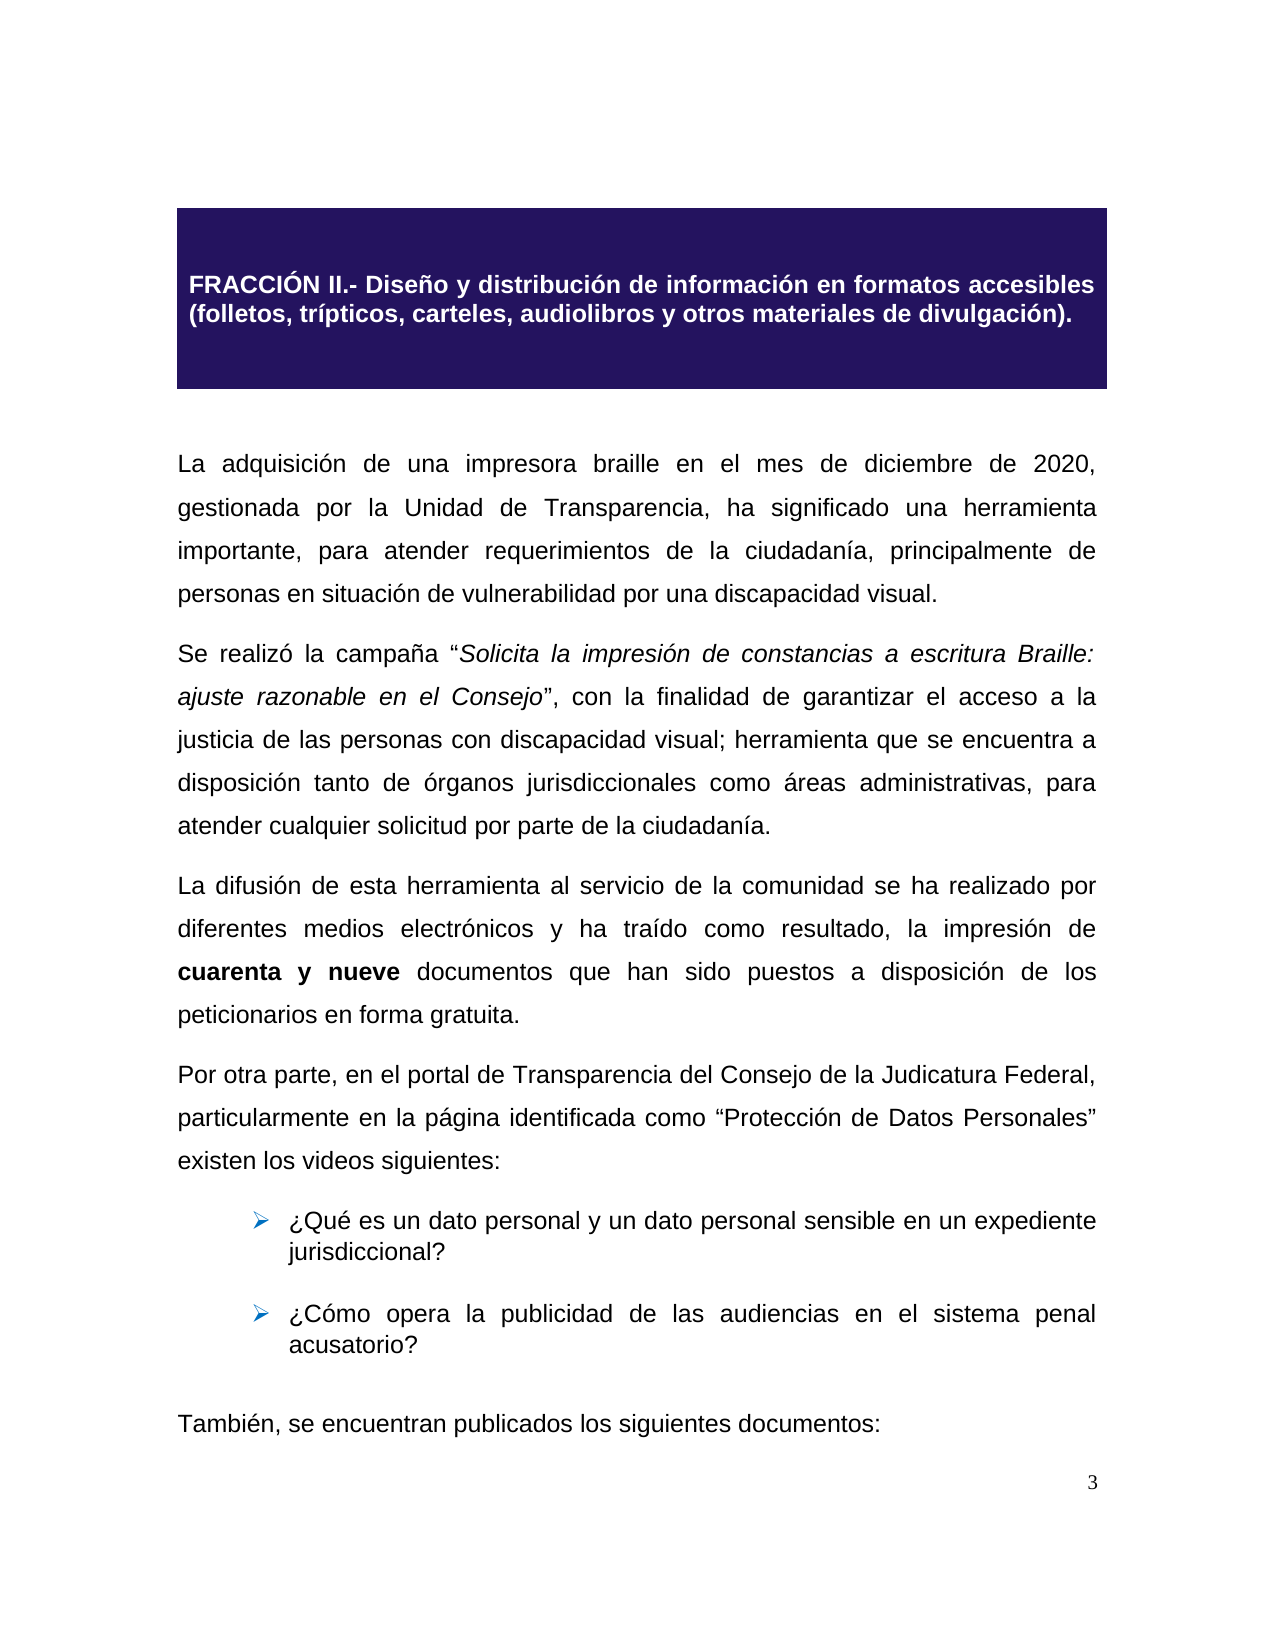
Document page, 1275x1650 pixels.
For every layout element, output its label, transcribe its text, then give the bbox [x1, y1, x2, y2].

text La difusión de esta herramienta al servicio de la comunidad se ha realizado por diferentes medios electrónicos y ha traído como resultado, la impresión de cuarenta y nueve documentos que han sido puestos a disposición de los peticionarios en forma gratuita. [177, 871, 1098, 1029]
text También, se encuentran publicados los siguientes documentos: [177, 1409, 1098, 1438]
text Por otra parte, en el portal de Transparencia del Consejo de la Judicatura Federal, particularmente en la página identificada como “Protección de Datos Personales” existen los videos siguientes: [177, 1060, 1098, 1175]
text La adquisición de una impresora braille en el mes de diciembre de 2020, gestionada por la Unidad de Transparencia, ha significado una herramienta importante, para atender requerimientos de la ciudadanía, principalmente de personas en situación de vulnerabilidad por una discapacidad visual. [177, 449, 1098, 607]
list ¿Qué es un dato personal y un dato personal sensible en un expediente jurisdiccional? [251, 1206, 1098, 1266]
text Se realizó la campaña “Solicita la impresión de constancias a escritura Braille: ajuste razonable en el Consejo”, con la finalidad de garantizar el acceso a la justicia de las personas con discapacidad visual; herramienta que se encuentra a disposición tanto de órganos jurisdiccionales como áreas administrativas, para atender cualquier solicitud por parte de la ciudadanía. [177, 638, 1098, 840]
table_header FRACCIÓN II.- Diseño y distribución de información en formatos accesibles (folletos, trípticos, carteles, audiolibros y otros materiales de divulgación). [177, 208, 1107, 389]
list ¿Cómo opera la publicidad de las audiencias en el sistema penal acusatorio? [251, 1299, 1098, 1359]
